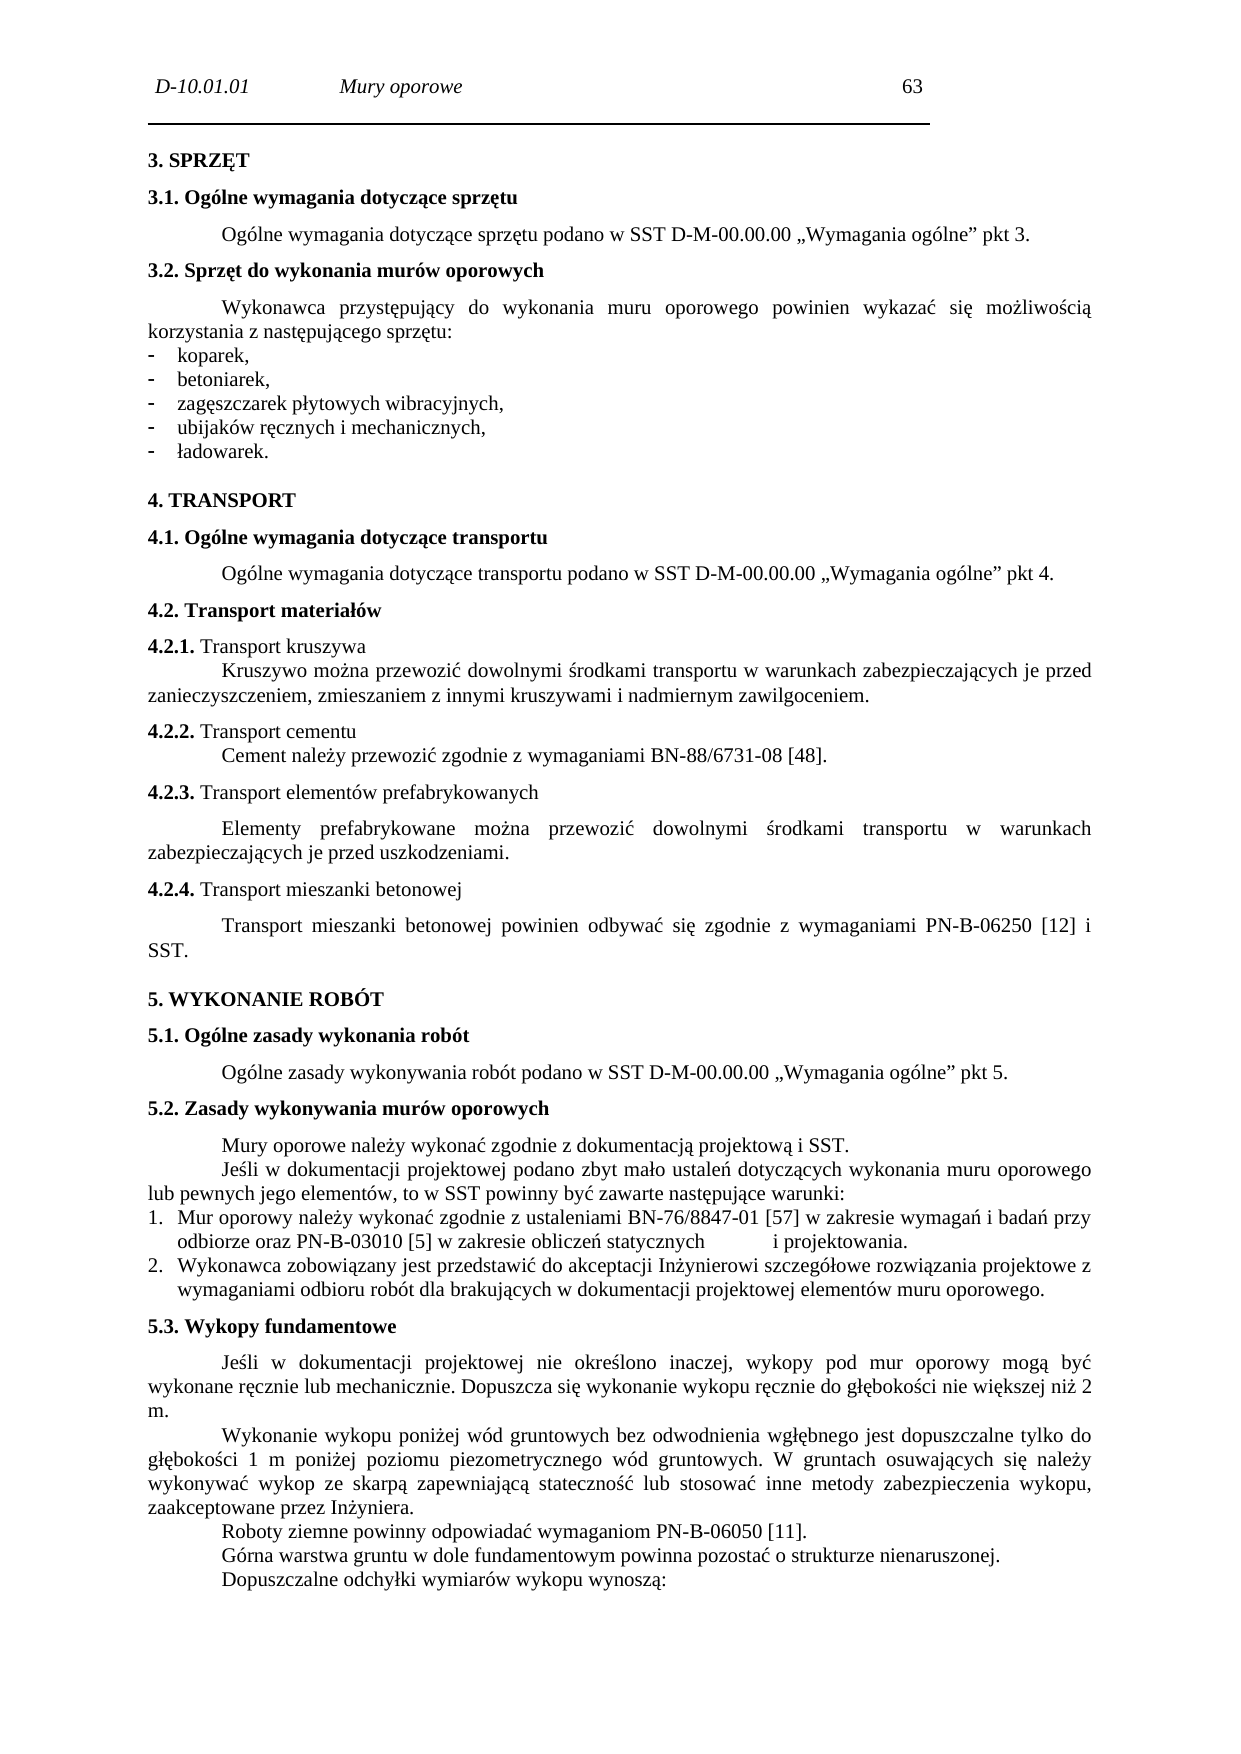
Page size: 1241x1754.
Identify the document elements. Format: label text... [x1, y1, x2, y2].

text 3. SPRZĘT [148, 148, 1093, 172]
list koparek, [148, 343, 1093, 367]
text Dopuszczalne odchyłki wymiarów wykopu wynoszą: [148, 1567, 1093, 1591]
text 4.2.4. Transport mieszanki betonowej [148, 877, 1093, 901]
text Ogólne zasady wykonywania robót podano w SST D-M-00.00.00 „Wymagania ogólne” pkt 5. [148, 1060, 1093, 1084]
text Roboty ziemne powinny odpowiadać wymaganiom PN-B-06050 [11]. [148, 1519, 1093, 1543]
text Ogólne wymagania dotyczące transportu podano w SST D-M-00.00.00 „Wymagania ogólne” pkt 4. [148, 561, 1093, 585]
text 4.2.1. Transport kruszywa [148, 634, 1093, 658]
text 4.2. Transport materiałów [148, 598, 1093, 622]
text 5.2. Zasady wykonywania murów oporowych [148, 1096, 1093, 1120]
text 5.1. Ogólne zasady wykonania robót [148, 1023, 1093, 1047]
list betoniarek, [148, 367, 1093, 391]
text Cement należy przewozić zgodnie z wymaganiami BN-88/6731-08 [48]. [148, 743, 1093, 767]
text Górna warstwa gruntu w dole fundamentowym powinna pozostać o strukturze nienaruszonej. [148, 1543, 1093, 1567]
text Ogólne wymagania dotyczące sprzętu podano w SST D-M-00.00.00 „Wymagania ogólne” pkt 3. [148, 222, 1093, 246]
text 4. TRANSPORT [148, 488, 1093, 512]
text Wykonanie wykopu poniżej wód gruntowych bez odwodnienia wgłębnego jest dopuszczalne tylko do głębokości 1 m poniżej poziomu piezometrycznego wód gruntowych. W gruntach osuwających się należy wykonywać wykop ze skarpą zapewniającą stateczność lub stosować inne metody zabezpieczenia wykopu, zaakceptowane przez Inżyniera. [148, 1422, 1093, 1519]
list Mur oporowy należy wykonać zgodnie z ustaleniami BN-76/8847-01 [57] w zakresie wymagań i badań przy odbiorze oraz PN-B-03010 [5] w zakresie obliczeń statycznych i projektowania. [148, 1205, 1093, 1253]
text 4.2.2. Transport cementu [148, 719, 1093, 743]
text Jeśli w dokumentacji projektowej podano zbyt mało ustaleń dotyczących wykonania muru oporowego lub pewnych jego elementów, to w SST powinny być zawarte następujące warunki: [148, 1157, 1093, 1205]
text 5. WYKONANIE ROBÓT [148, 987, 1093, 1011]
text Wykonawca przystępujący do wykonania muru oporowego powinien wykazać się możliwością korzystania z następującego sprzętu: [148, 295, 1093, 343]
list ubijaków ręcznych i mechanicznych, [148, 415, 1093, 439]
text 4.2.3. Transport elementów prefabrykowanych [148, 780, 1093, 804]
text Kruszywo można przewozić dowolnymi środkami transportu w warunkach zabezpieczających je przed zanieczyszczeniem, zmieszaniem z innymi kruszywami i nadmiernym zawilgoceniem. [148, 658, 1093, 707]
text 5.3. Wykopy fundamentowe [148, 1314, 1093, 1338]
text Elementy prefabrykowane można przewozić dowolnymi środkami transportu w warunkach zabezpieczających je przed uszkodzeniami. [148, 816, 1093, 864]
list Wykonawca zobowiązany jest przedstawić do akceptacji Inżynierowi szczegółowe rozwiązania projektowe z wymaganiami odbioru robót dla brakujących w dokumentacji projektowej elementów muru oporowego. [148, 1253, 1093, 1301]
list zagęszczarek płytowych wibracyjnych, [148, 391, 1093, 415]
text Jeśli w dokumentacji projektowej nie określono inaczej, wykopy pod mur oporowy mogą być wykonane ręcznie lub mechanicznie. Dopuszcza się wykonanie wykopu ręcznie do głębokości nie większej niż 2 m. [148, 1350, 1093, 1422]
text 3.1. Ogólne wymagania dotyczące sprzętu [148, 185, 1093, 209]
text Transport mieszanki betonowej powinien odbywać się zgodnie z wymaganiami PN-B-06250 [12] i SST. [148, 913, 1093, 962]
text Mury oporowe należy wykonać zgodnie z dokumentacją projektową i SST. [148, 1133, 1093, 1157]
text 3.2. Sprzęt do wykonania murów oporowych [148, 258, 1093, 282]
list ładowarek. [148, 439, 1093, 463]
text 4.1. Ogólne wymagania dotyczące transportu [148, 525, 1093, 549]
